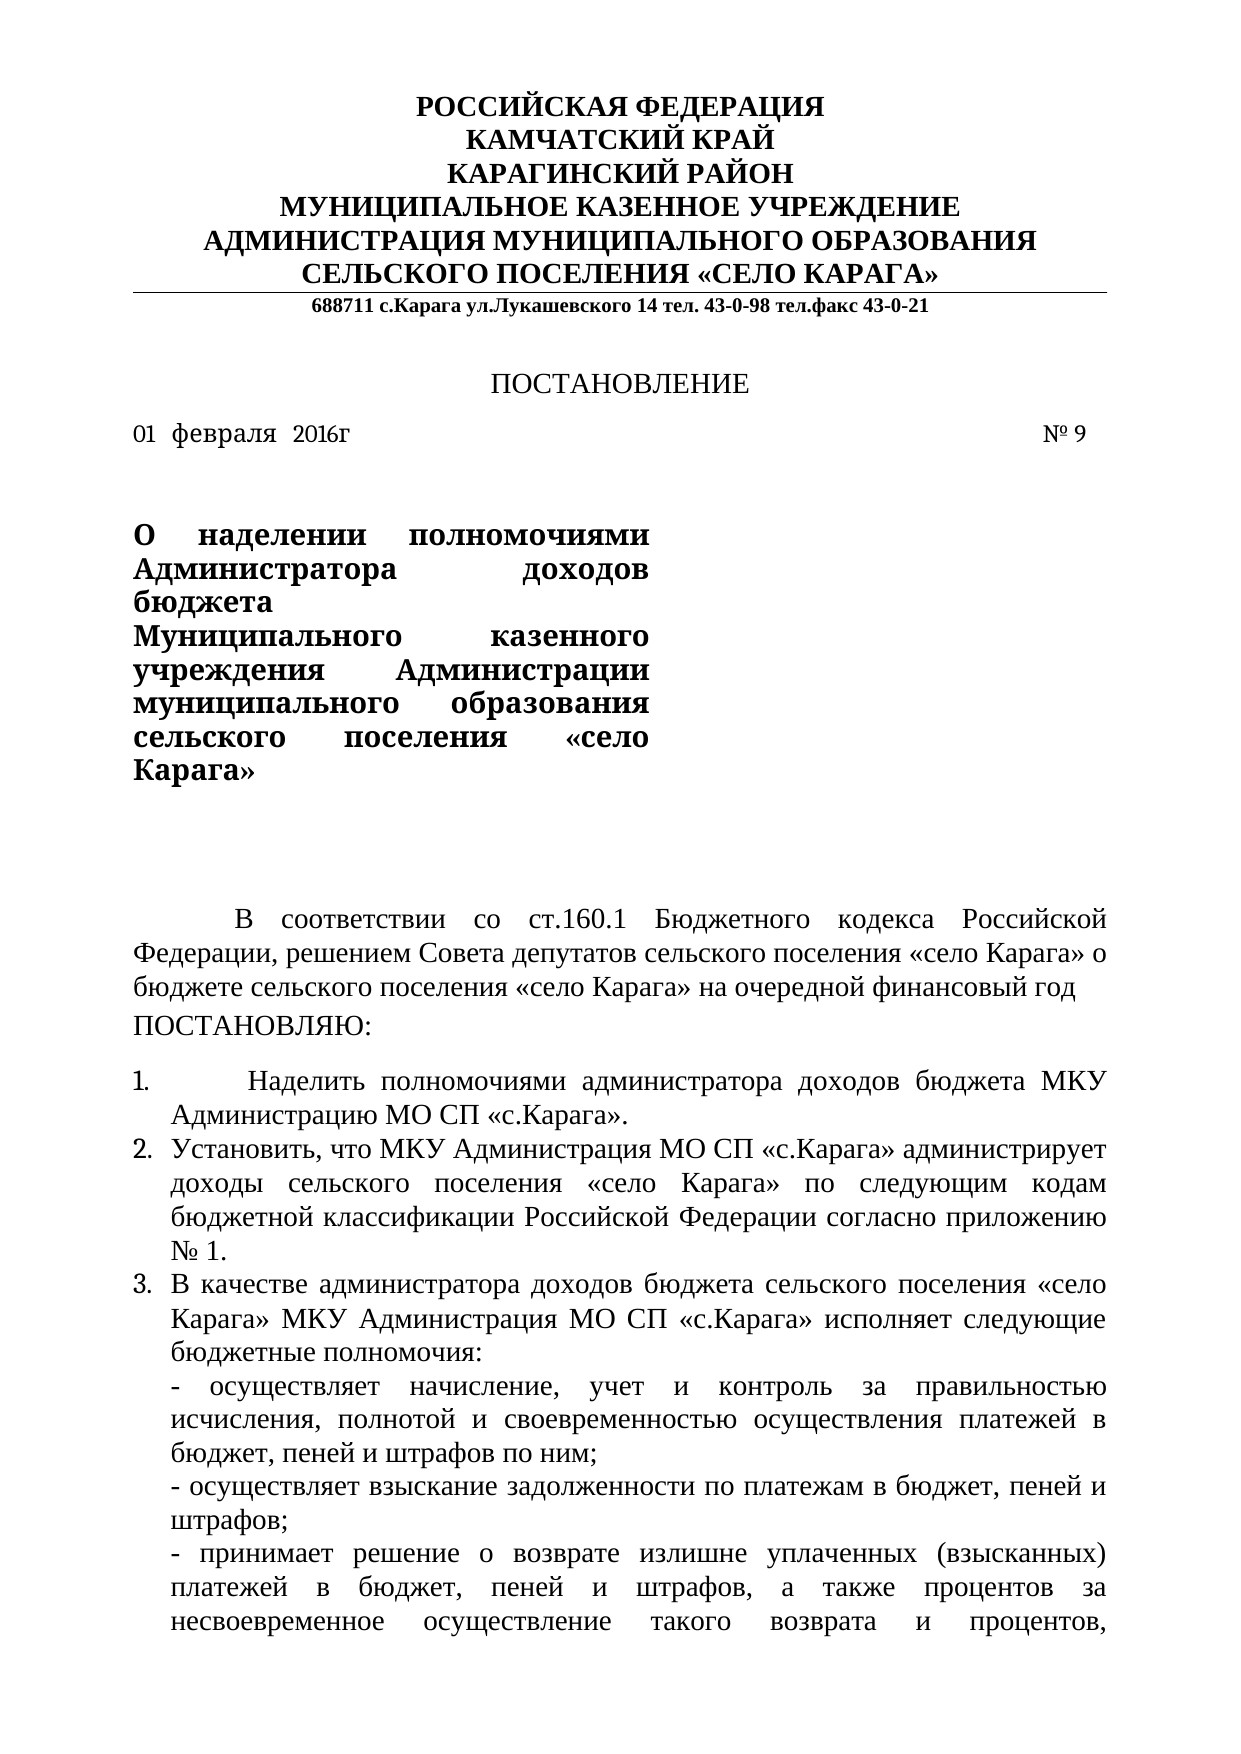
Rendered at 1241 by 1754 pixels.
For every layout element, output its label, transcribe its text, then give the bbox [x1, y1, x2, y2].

text ПОСТАНОВЛЯЮ: [133, 1008, 1107, 1042]
list Установить, что МКУ Администрация МО СП «с.Карага» администрирует доходы сельского поселения «село Карага» по следующим кодам бюджетной классификации Российской Федерации согласно приложению № 1. [133, 1131, 1107, 1266]
list - осуществляет взыскание задолженности по платежам в бюджет, пеней и штрафов; [170, 1468, 1107, 1536]
text Муниципального казенного учреждения Администрации муниципального образования сельского поселения «село Карага» [133, 620, 650, 788]
list Наделить полномочиями администратора доходов бюджета МКУ Администрацию МО СП «с.Карага». [133, 1063, 1107, 1131]
text СЕЛЬСКОГО ПОСЕЛЕНИЯ «СЕЛО КАРАГА» [133, 256, 1107, 292]
text 688711 с.Карага ул.Лукашевского 14 тел. 43-0-98 тел.факс 43-0-21 [133, 293, 1107, 317]
text РОССИЙСКАЯ ФЕДЕРАЦИЯ [133, 89, 1107, 122]
text КАРАГИНСКИЙ РАЙОН [133, 156, 1107, 189]
text МУНИЦИПАЛЬНОЕ КАЗЕННОЕ УЧРЕЖДЕНИЕ [133, 189, 1107, 223]
list В качестве администратора доходов бюджета сельского поселения «село Карага» МКУ Администрация МО СП «с.Карага» исполняет следующие бюджетные полномочия: [133, 1266, 1107, 1368]
text 01 февраля 2016г № 9 [133, 420, 1107, 449]
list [170, 1536, 1107, 1636]
text В соответствии со ст.160.1 Бюджетного кодекса Российской Федерации, решением Совета депутатов сельского поселения «село Карага» о бюджете сельского поселения «село Карага» на очередной финансовый год [133, 902, 1107, 1002]
text ПОСТАНОВЛЕНИЕ [133, 366, 1107, 399]
list - осуществляет начисление, учет и контроль за правильностью исчисления, полнотой и своевременностью осуществления платежей в бюджет, пеней и штрафов по ним; [170, 1368, 1107, 1468]
text О наделении полномочиями Администратора доходов бюджета [133, 519, 650, 620]
text АДМИНИСТРАЦИЯ МУНИЦИПАЛЬНОГО ОБРАЗОВАНИЯ [133, 223, 1107, 256]
text КАМЧАТСКИЙ КРАЙ [133, 122, 1107, 156]
